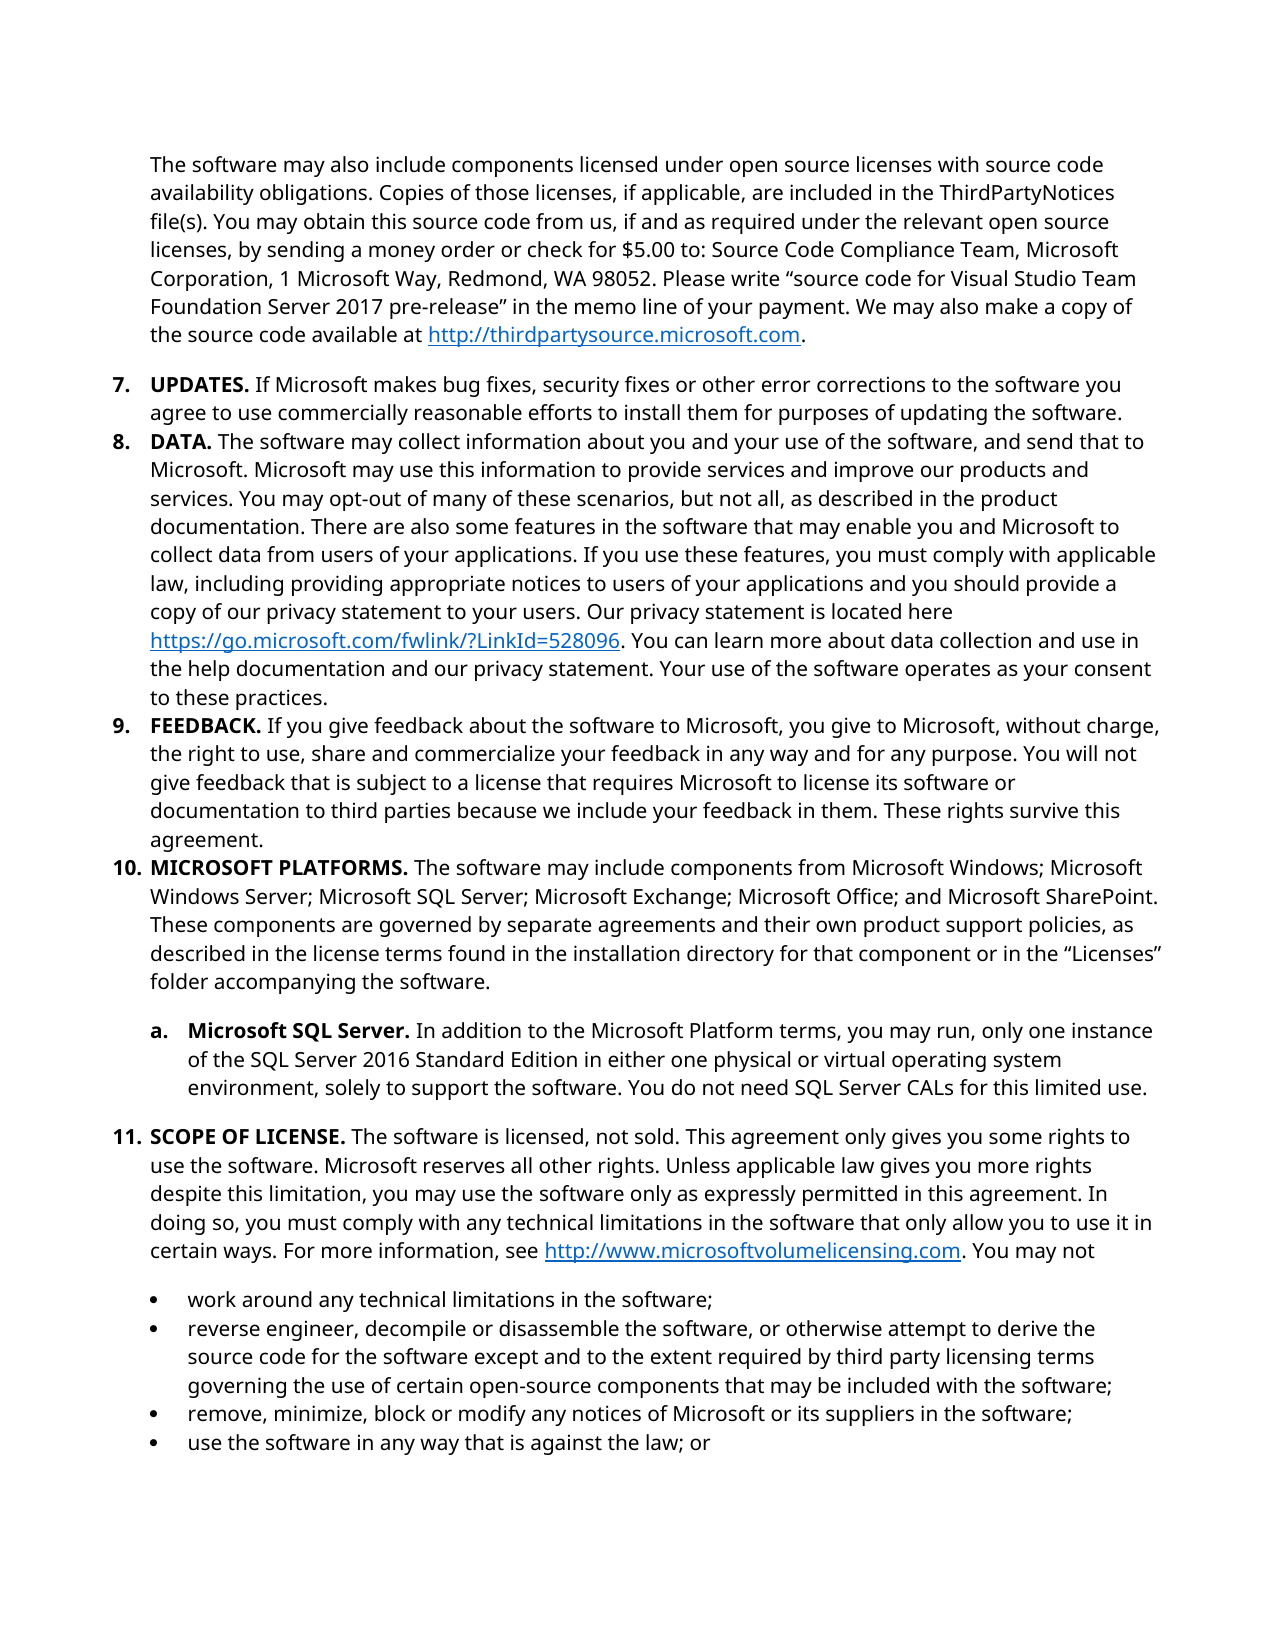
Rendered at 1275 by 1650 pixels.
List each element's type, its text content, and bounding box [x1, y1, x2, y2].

list reverse engineer, decompile or disassemble the software, or otherwise attempt to derive the source code for the software except and to the extent required by third party licensing terms governing the use of certain open-source components that may be included with the software; [150, 1314, 1162, 1399]
list UPDATES. If Microsoft makes bug fixes, security fixes or other error corrections to the software you agree to use commercially reasonable efforts to install them for purposes of updating the software. [112, 370, 1162, 427]
list MICROSOFT PLATFORMS. The software may include components from Microsoft Windows; Microsoft Windows Server; Microsoft SQL Server; Microsoft Exchange; Microsoft Office; and Microsoft SharePoint. These components are governed by separate agreements and their own product support policies, as described in the license terms found in the installation directory for that component or in the “Licenses” folder accompanying the software. [112, 853, 1162, 996]
list Microsoft SQL Server. In addition to the Microsoft Platform terms, you may run, only one instance of the SQL Server 2016 Standard Edition in either one physical or virtual operating system environment, solely to support the software. You do not need SQL Server CALs for this limited use. [150, 1016, 1162, 1102]
list Scope of License. The software is licensed, not sold. This agreement only gives you some rights to use the software. Microsoft reserves all other rights. Unless applicable law gives you more rights despite this limitation, you may use the software only as expressly permitted in this agreement. In doing so, you must comply with any technical limitations in the software that only allow you to use it in certain ways. For more information, see http://www.microsoftvolumelicensing.com. You may not [112, 1122, 1162, 1265]
list work around any technical limitations in the software; [150, 1286, 1162, 1314]
list use the software in any way that is against the law; or [150, 1428, 1162, 1456]
list FEEDBACK. If you give feedback about the software to Microsoft, you give to Microsoft, without charge, the right to use, share and commercialize your feedback in any way and for any purpose. You will not give feedback that is subject to a license that requires Microsoft to license its software or documentation to third parties because we include your feedback in them. These rights survive this agreement. [112, 711, 1162, 853]
text The software may also include components licensed under open source licenses with source code availability obligations. Copies of those licenses, if applicable, are included in the ThirdPartyNotices file(s). You may obtain this source code from us, if and as required under the relevant open source licenses, by sending a money order or check for $5.00 to: Source Code Compliance Team, Microsoft Corporation, 1 Microsoft Way, Redmond, WA 98052. Please write “source code for Visual Studio Team Foundation Server 2017 pre-release” in the memo line of your payment. We may also make a copy of the source code available at http://thirdpartysource.microsoft.com. [150, 150, 1162, 349]
list DATA. The software may collect information about you and your use of the software, and send that to Microsoft. Microsoft may use this information to provide services and improve our products and services. You may opt-out of many of these scenarios, but not all, as described in the product documentation. There are also some features in the software that may enable you and Microsoft to collect data from users of your applications. If you use these features, you must comply with applicable law, including providing appropriate notices to users of your applications and you should provide a copy of our privacy statement to your users. Our privacy statement is located here https://go.microsoft.com/fwlink/?LinkId=528096. You can learn more about data collection and use in the help documentation and our privacy statement. Your use of the software operates as your consent to these practices. [112, 427, 1162, 711]
list remove, minimize, block or modify any notices of Microsoft or its suppliers in the software; [150, 1399, 1162, 1428]
